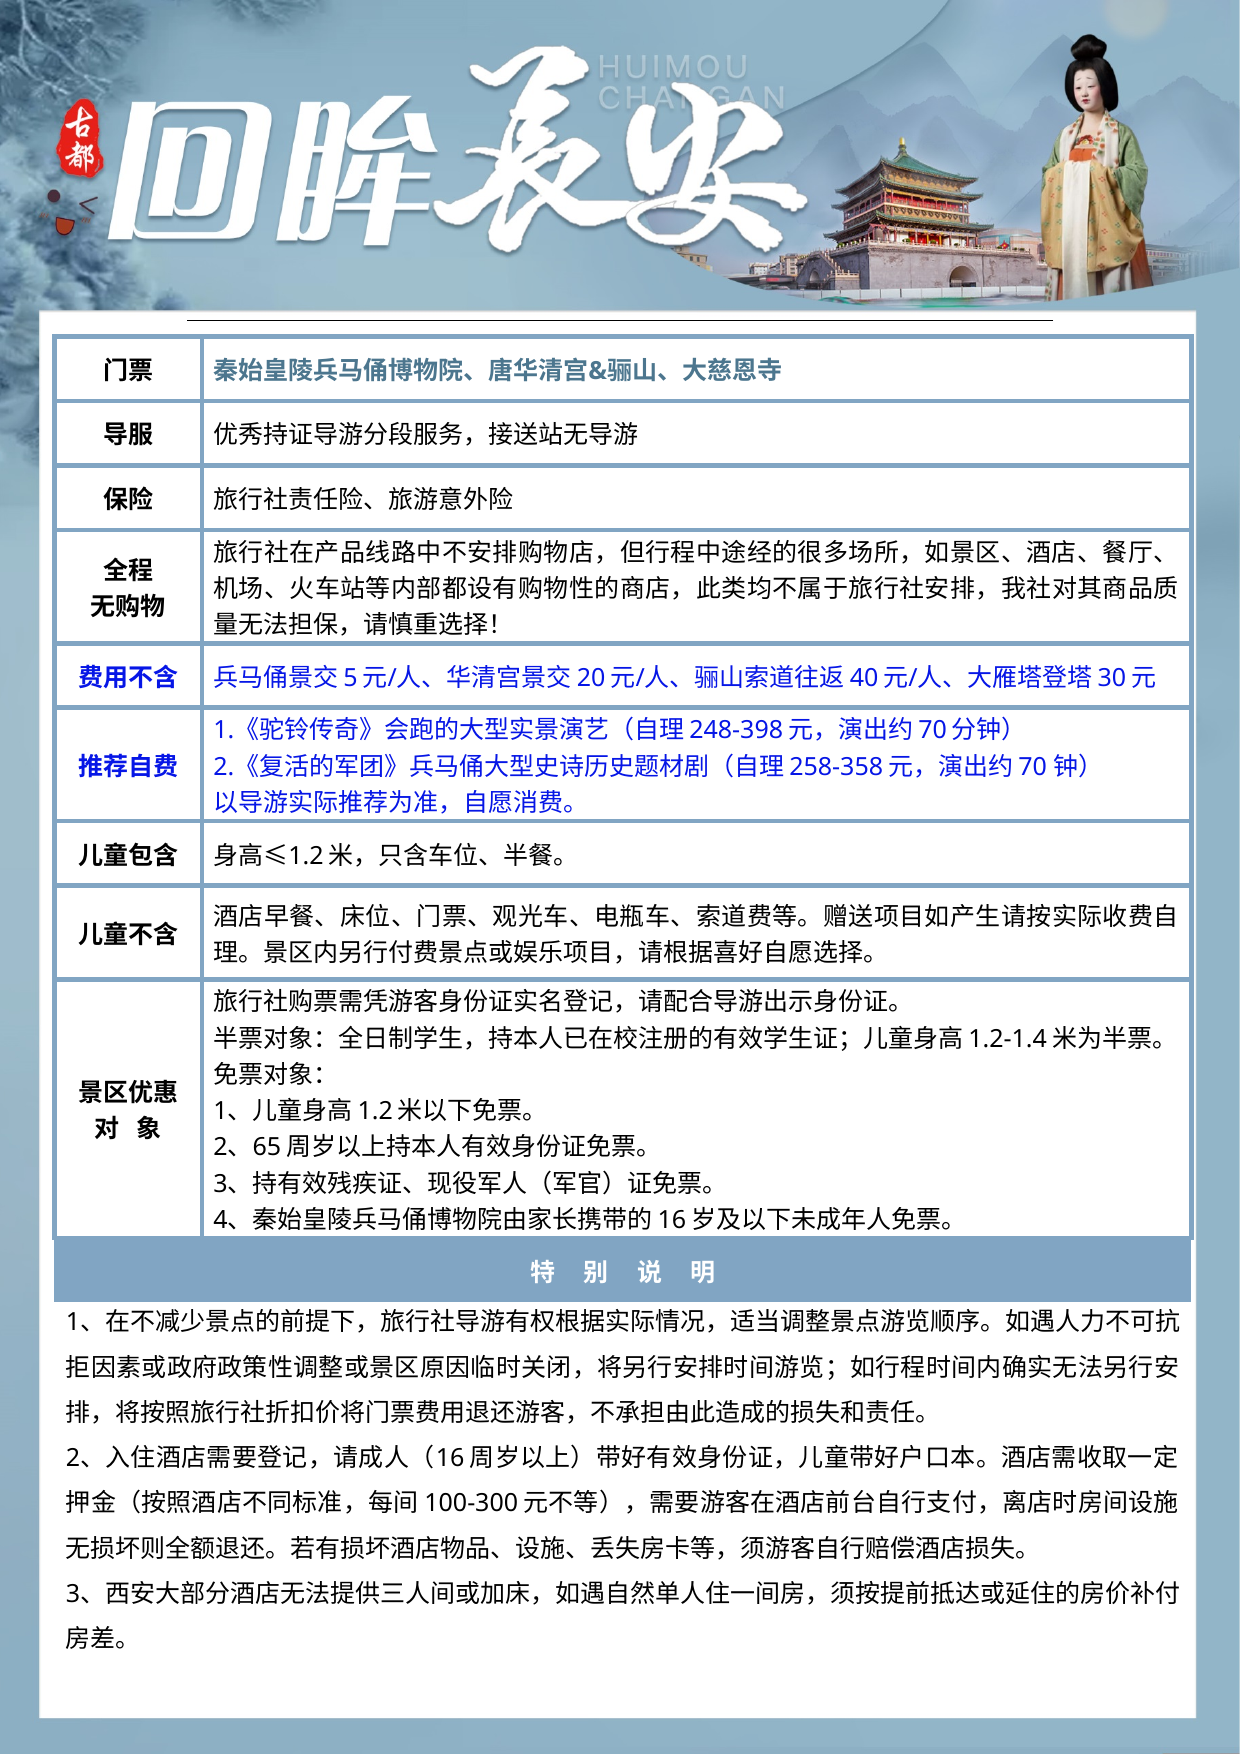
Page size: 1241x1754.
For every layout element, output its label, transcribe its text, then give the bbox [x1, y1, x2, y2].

table_cell 酒店早餐、床位、门票、观光车、电瓶车、索道费等。赠送项目如产生请按实际收费自理。景区内另行付费景点或娱乐项目，请根据喜好自愿选择。 [204, 888, 1189, 977]
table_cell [54, 1302, 1191, 1661]
table_cell 费用不含 [57, 646, 200, 705]
table_cell 儿童包含 [57, 823, 200, 883]
table_cell 旅行社购票需凭游客身份证实名登记，请配合导游出示身份证。 半票对象：全日制学生，持本人已在校注册的有效学生证；儿童身高1.2-1.4米为半票。 免票对象： 1、儿童身高1.2米以下免票。 2、65周岁以上持本人有效身份证免票。 3、持有效残疾证、现役军人（军官）证免票。 4、秦始皇陵兵马俑博物院由家长携带的16岁及以下未成年人免票。 [204, 982, 1189, 1236]
table_cell 旅行社在产品线路中不安排购物店，但行程中途经的很多场所，如景区、酒店、餐厅、机场、火车站等内部都设有购物性的商店，此类均不属于旅行社安排，我社对其商品质量无法担保，请慎重选择！ [204, 532, 1189, 641]
table_cell 门票 [57, 339, 200, 398]
table_cell 导服 [57, 403, 200, 463]
picture [0, 0, 1240, 1754]
table_cell 推荐自费 [57, 710, 200, 819]
table_cell 景区优惠 对 象 [57, 982, 200, 1236]
table_cell 1.《驼铃传奇》会跑的大型实景演艺（自理248-398元，演出约70分钟） 2.《复活的军团》兵马俑大型史诗历史题材剧（自理258-358元，演出约70 钟） 以导游实际推荐为准，自愿消费。 [204, 710, 1189, 819]
table_cell 优秀持证导游分段服务，接送站无导游 [204, 403, 1189, 463]
table_cell 保险 [57, 468, 200, 527]
table_cell 秦始皇陵兵马俑博物院、唐华清宫&骊山、大慈恩寺 [204, 339, 1189, 398]
table_cell 旅行社责任险、旅游意外险 [204, 468, 1189, 527]
table_cell 儿童不含 [57, 888, 200, 977]
table_cell 全程 无购物 [57, 532, 200, 641]
table_cell 特别说明 [54, 1240, 1191, 1302]
table_cell 兵马俑景交5元/人、华清宫景交20元/人、骊山索道往返40元/人、大雁塔登塔30元 [204, 646, 1189, 705]
table_cell 身高≤1.2米，只含车位、半餐。 [204, 823, 1189, 883]
